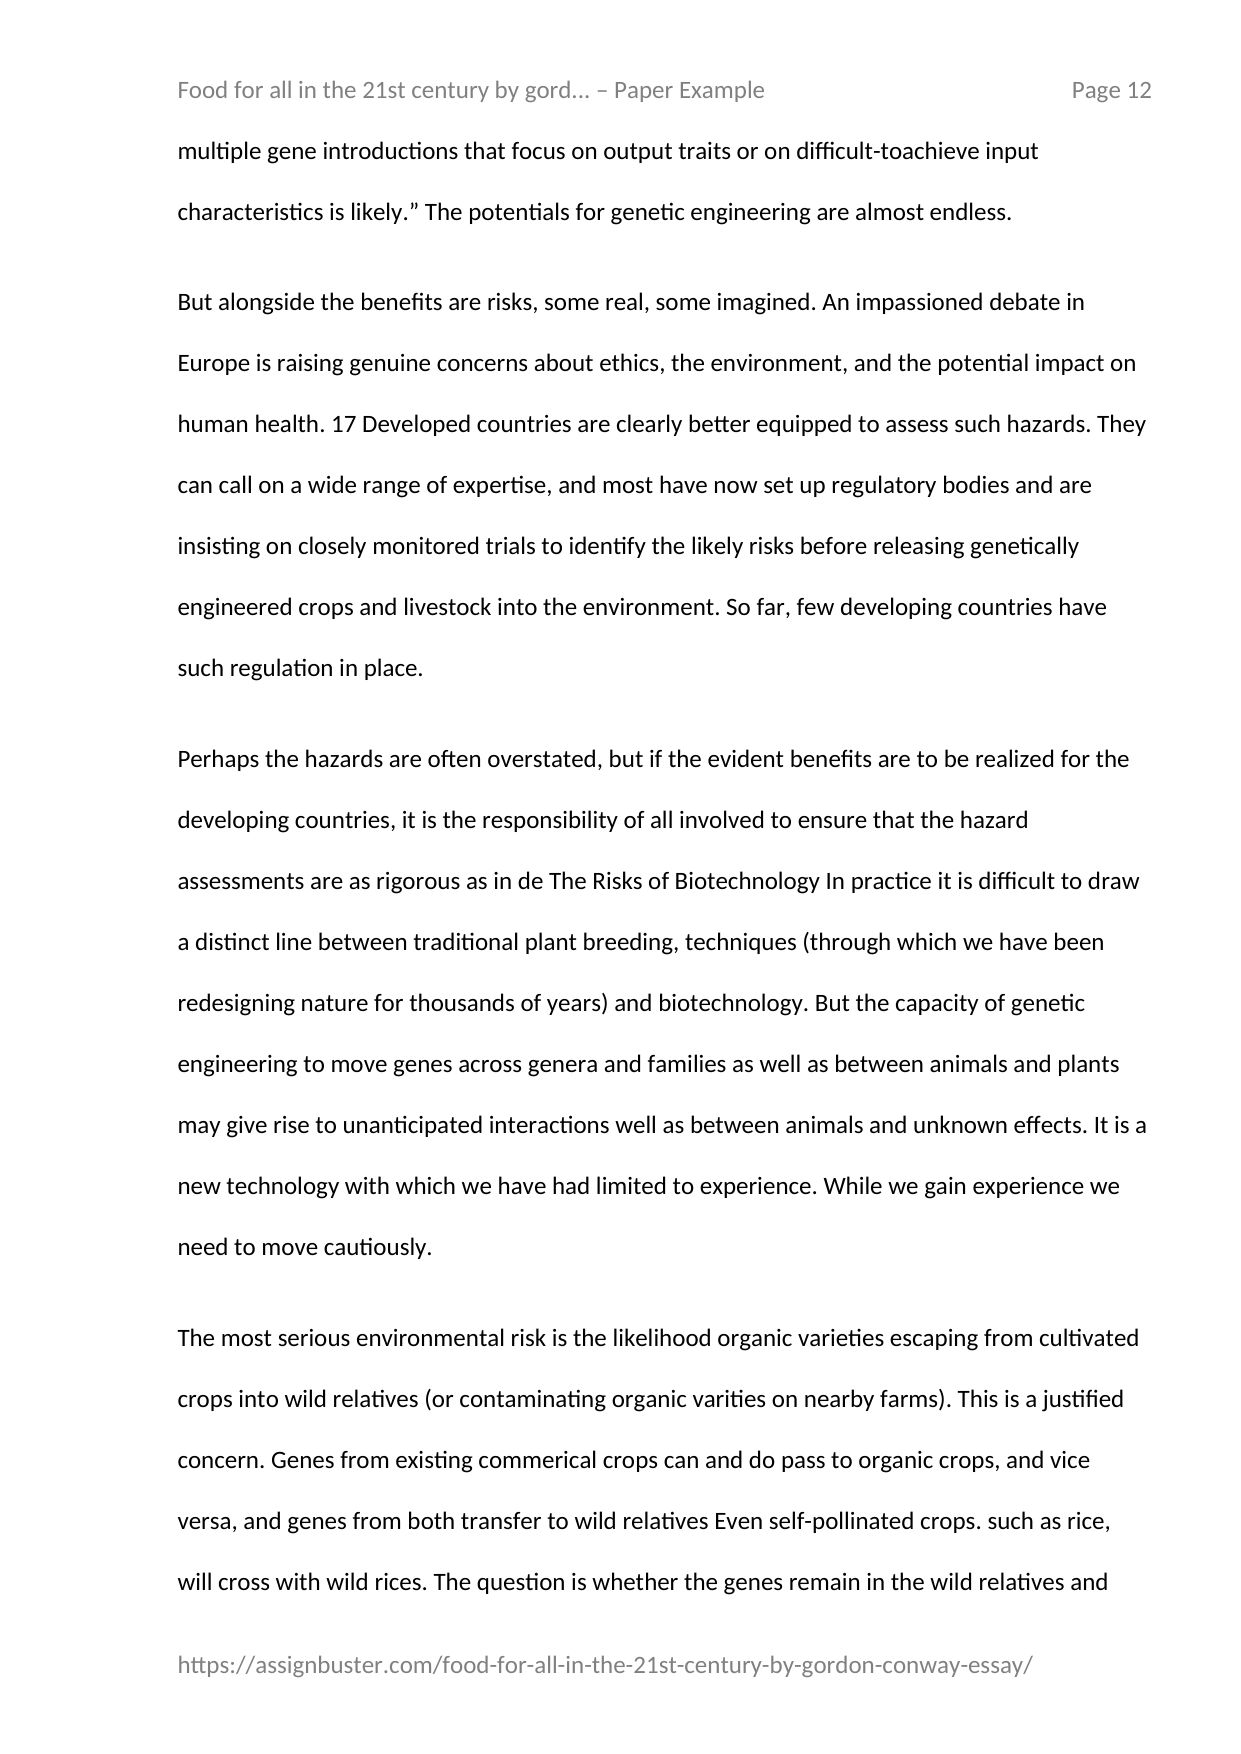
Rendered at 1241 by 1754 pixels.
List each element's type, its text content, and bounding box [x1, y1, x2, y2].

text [177, 135, 1152, 226]
text But alongside the benefits are risks, some real, some imagined. An impassioned debate in Europe is raising genuine concerns about ethics, the environment, and the potential impact on human health. 17 Developed countries are clearly better equipped to assess such hazards. They can call on a wide range of expertise, and most have now set up regulatory bodies and are insisting on closely monitored trials to identify the likely risks before releasing genetically engineered crops and livestock into the environment. So far, few developing countries have such regulation in place. [177, 286, 1152, 683]
text Perhaps the hazards are often overstated, but if the evident benefits are to be realized for the developing countries, it is the responsibility of all involved to ensure that the hazard assessments are as rigorous as in de The Risks of Biotechnology In practice it is difficult to draw a distinct line between traditional plant breeding, techniques (through which we have been redesigning nature for thousands of years) and biotechnology. But the capacity of genetic engineering to move genes across genera and families as well as between animals and plants may give rise to unanticipated interactions well as between animals and unknown effects. It is a new technology with which we have had limited to experience. While we gain experience we need to move cautiously. [177, 743, 1152, 1262]
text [177, 1322, 1152, 1597]
